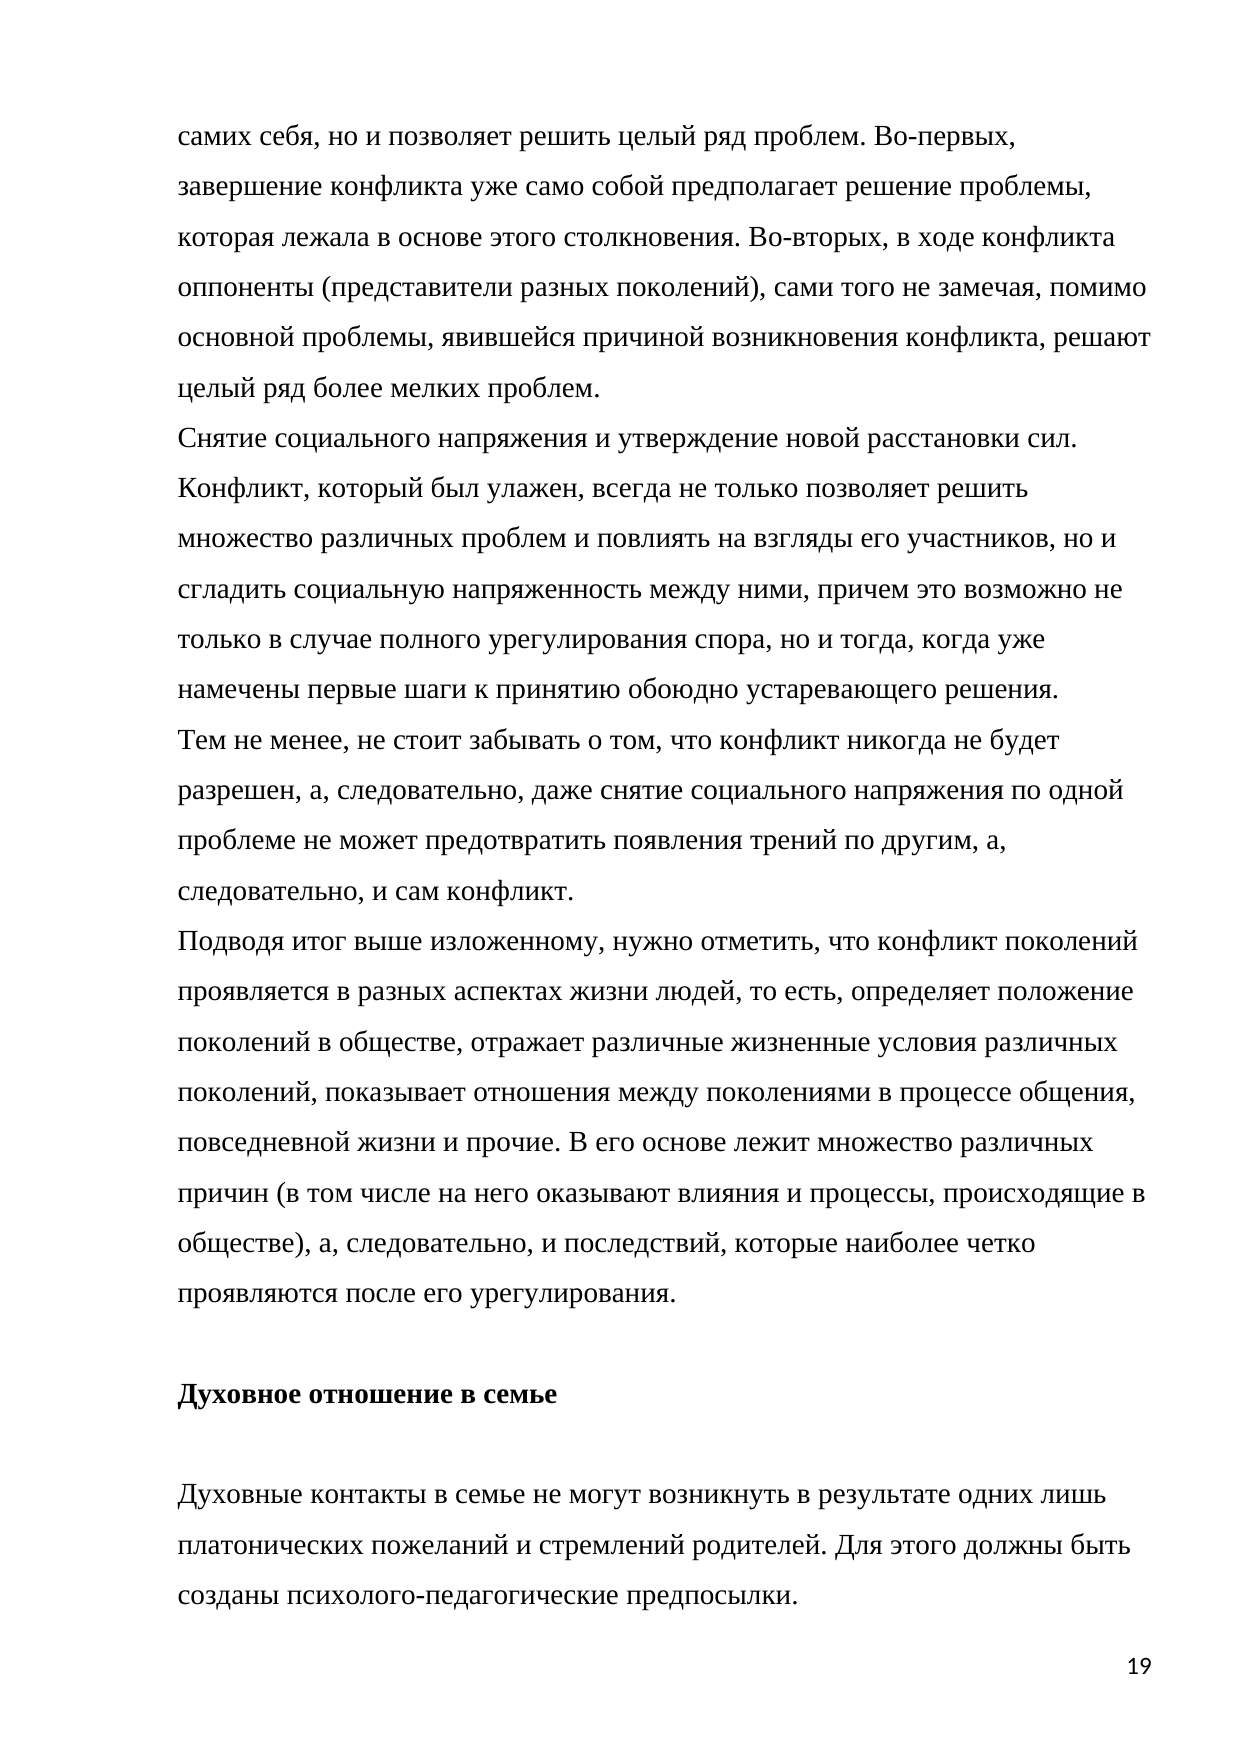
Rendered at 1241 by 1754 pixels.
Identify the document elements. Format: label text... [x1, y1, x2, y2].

text Тем не менее, не стоит забывать о том, что конфликт никогда не будет разрешен, а, следовательно, даже снятие социального напряжения по одной проблеме не может предотвратить появления трений по другим, а, следовательно, и сам конфликт. [177, 722, 1152, 906]
text Духовные контакты в семье не могут возникнуть в результате одних лишь платонических пожеланий и стремлений родителей. Для этого должны быть созданы психолого-педагогические предпосылки. [177, 1477, 1152, 1611]
text Подводя итог выше изложенному, нужно отметить, что конфликт поколений проявляется в разных аспектах жизни людей, то есть, определяет положение поколений в обществе, отражает различные жизненные условия различных поколений, показывает отношения между поколениями в процессе общения, повседневной жизни и прочие. В его основе лежит множество различных причин (в том числе на него оказывают влияния и процессы, происходящие в обществе), а, следовательно, и последствий, которые наиболее четко проявляются после его урегулирования. [177, 923, 1152, 1309]
text Духовное отношение в семье [177, 1376, 1152, 1409]
text Снятие социального напряжения и утверждение новой расстановки сил. Конфликт, который был улажен, всегда не только позволяет решить множество различных проблем и повлиять на взгляды его участников, но и сгладить социальную напряженность между ними, причем это возможно не только в случае полного урегулирования спора, но и тогда, когда уже намечены первые шаги к принятию обоюдно устаревающего решения. [177, 420, 1152, 705]
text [177, 118, 1152, 403]
